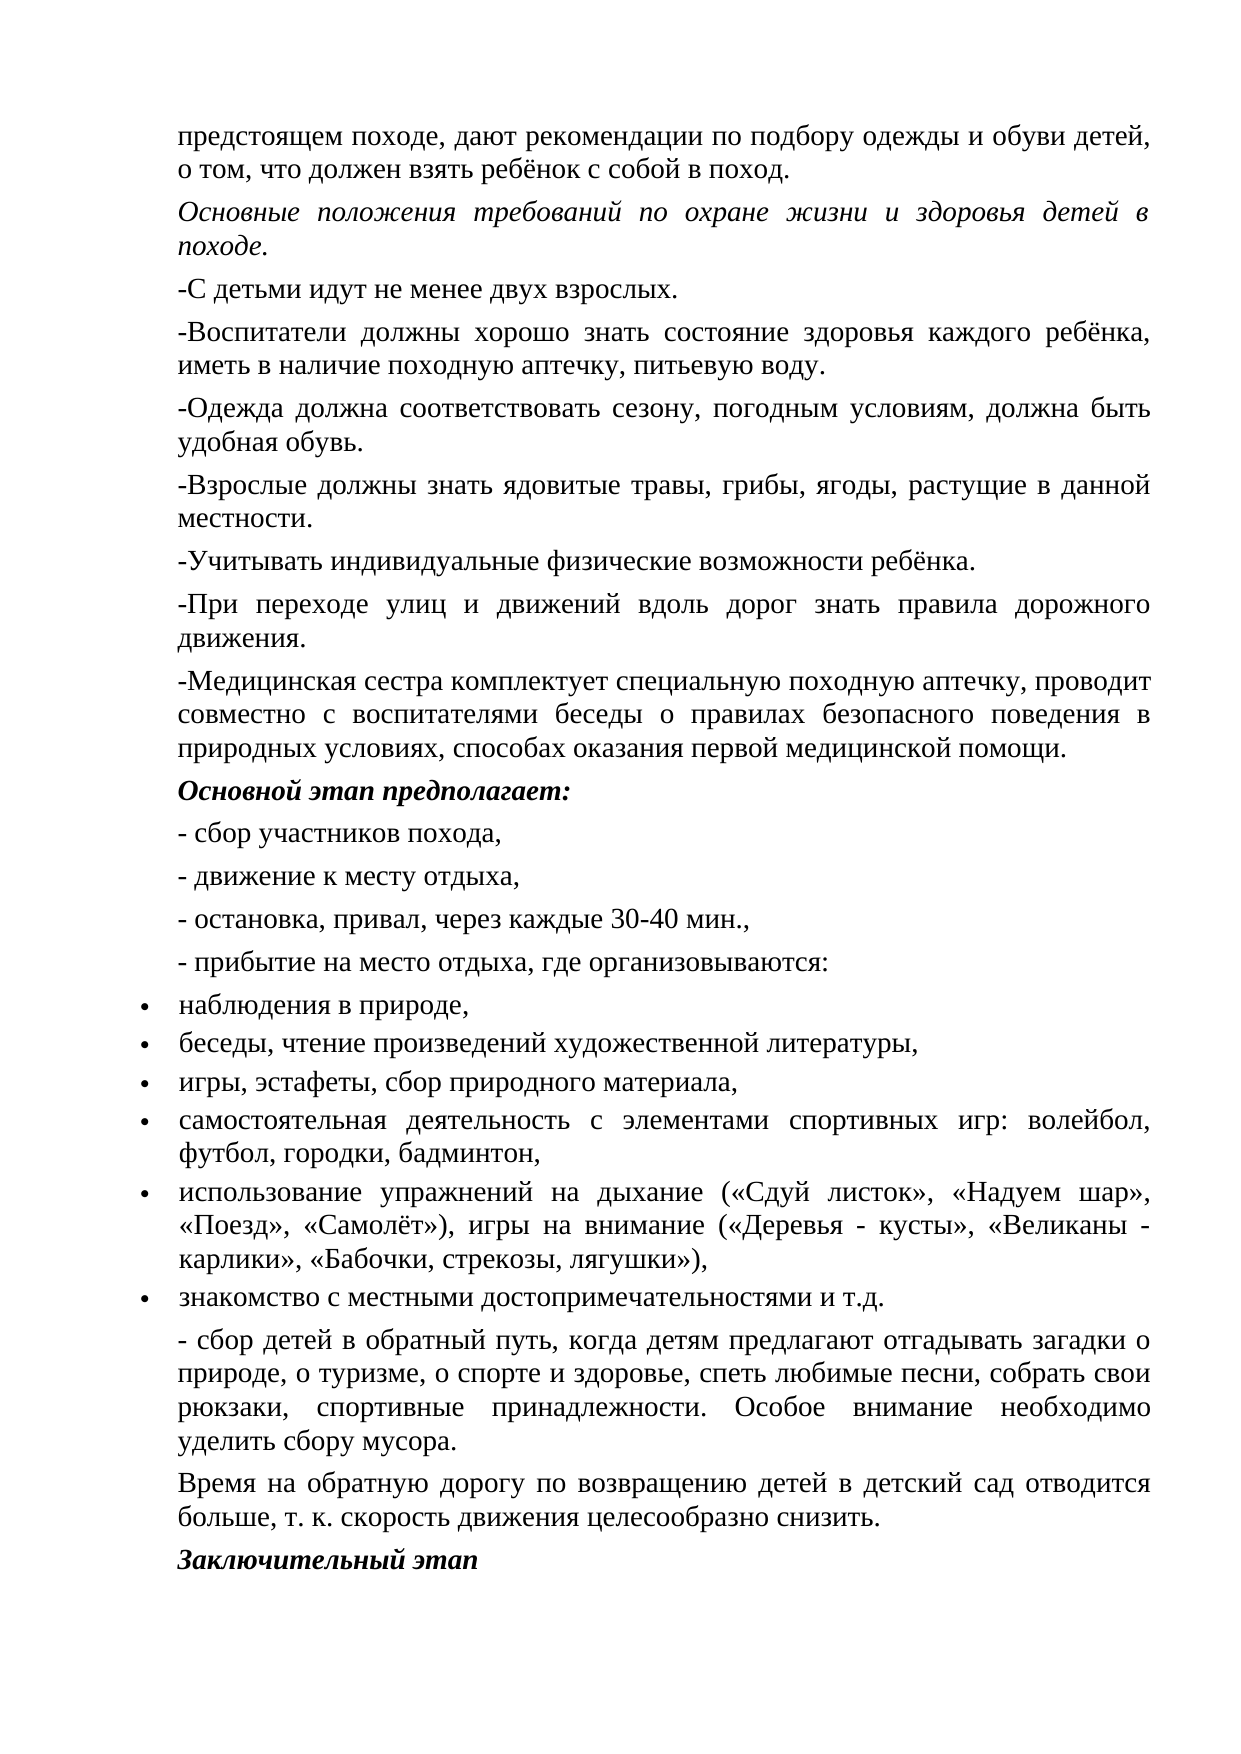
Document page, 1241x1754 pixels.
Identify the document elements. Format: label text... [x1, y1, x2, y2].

text Заключительный этап [177, 1542, 1152, 1576]
text Основной этап предполагает: [177, 773, 1152, 806]
list игры, эстафеты, сбор природного материала, [141, 1064, 1152, 1097]
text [177, 118, 1152, 185]
text - сбор детей в обратный путь, когда детям предлагают отгадывать загадки о природе, о туризме, о спорте и здоровье, спеть любимые песни, собрать свои рюкзаки, спортивные принадлежности. Особое внимание необходимо уделить сбору мусора. [177, 1322, 1152, 1456]
list самостоятельная деятельность с элементами спортивных игр: волейбол, футбол, городки, бадминтон, [141, 1102, 1152, 1169]
text - сбор участников похода, [177, 816, 1152, 849]
text - движение к месту отдыха, [177, 858, 1152, 892]
text -Воспитатели должны хорошо знать состояние здоровья каждого ребёнка, иметь в наличие походную аптечку, питьевую воду. [177, 314, 1152, 381]
text -С детьми идут не менее двух взрослых. [177, 271, 1152, 304]
text Время на обратную дорогу по возвращению детей в детский сад отводится больше, т. к. скорость движения целесообразно снизить. [177, 1466, 1152, 1533]
text -При переходе улиц и движений вдоль дорог знать правила дорожного движения. [177, 586, 1152, 653]
text -Одежда должна соответствовать сезону, погодным условиям, должна быть удобная обувь. [177, 390, 1152, 457]
list использование упражнений на дыхание («Сдуй листок», «Надуем шар», «Поезд», «Самолёт»), игры на внимание («Деревья - кусты», «Великаны - карлики», «Бабочки, стрекозы, лягушки»), [141, 1174, 1152, 1274]
list наблюдения в природе, [141, 987, 1152, 1021]
text -Медицинская сестра комплектует специальную походную аптечку, проводит совместно с воспитателями беседы о правилах безопасного поведения в природных условиях, способах оказания первой медицинской помощи. [177, 663, 1152, 763]
text - прибытие на место отдыха, где организовываются: [177, 944, 1152, 978]
text -Взрослые должны знать ядовитые травы, грибы, ягоды, растущие в данной местности. [177, 467, 1152, 534]
text - остановка, привал, через каждые 30-40 мин., [177, 901, 1152, 935]
list беседы, чтение произведений художественной литературы, [141, 1026, 1152, 1059]
text Основные положения требований по охране жизни и здоровья детей в походе. [177, 194, 1152, 262]
text -Учитывать индивидуальные физические возможности ребёнка. [177, 543, 1152, 577]
list знакомство с местными достопримечательностями и т.д. [141, 1279, 1152, 1313]
